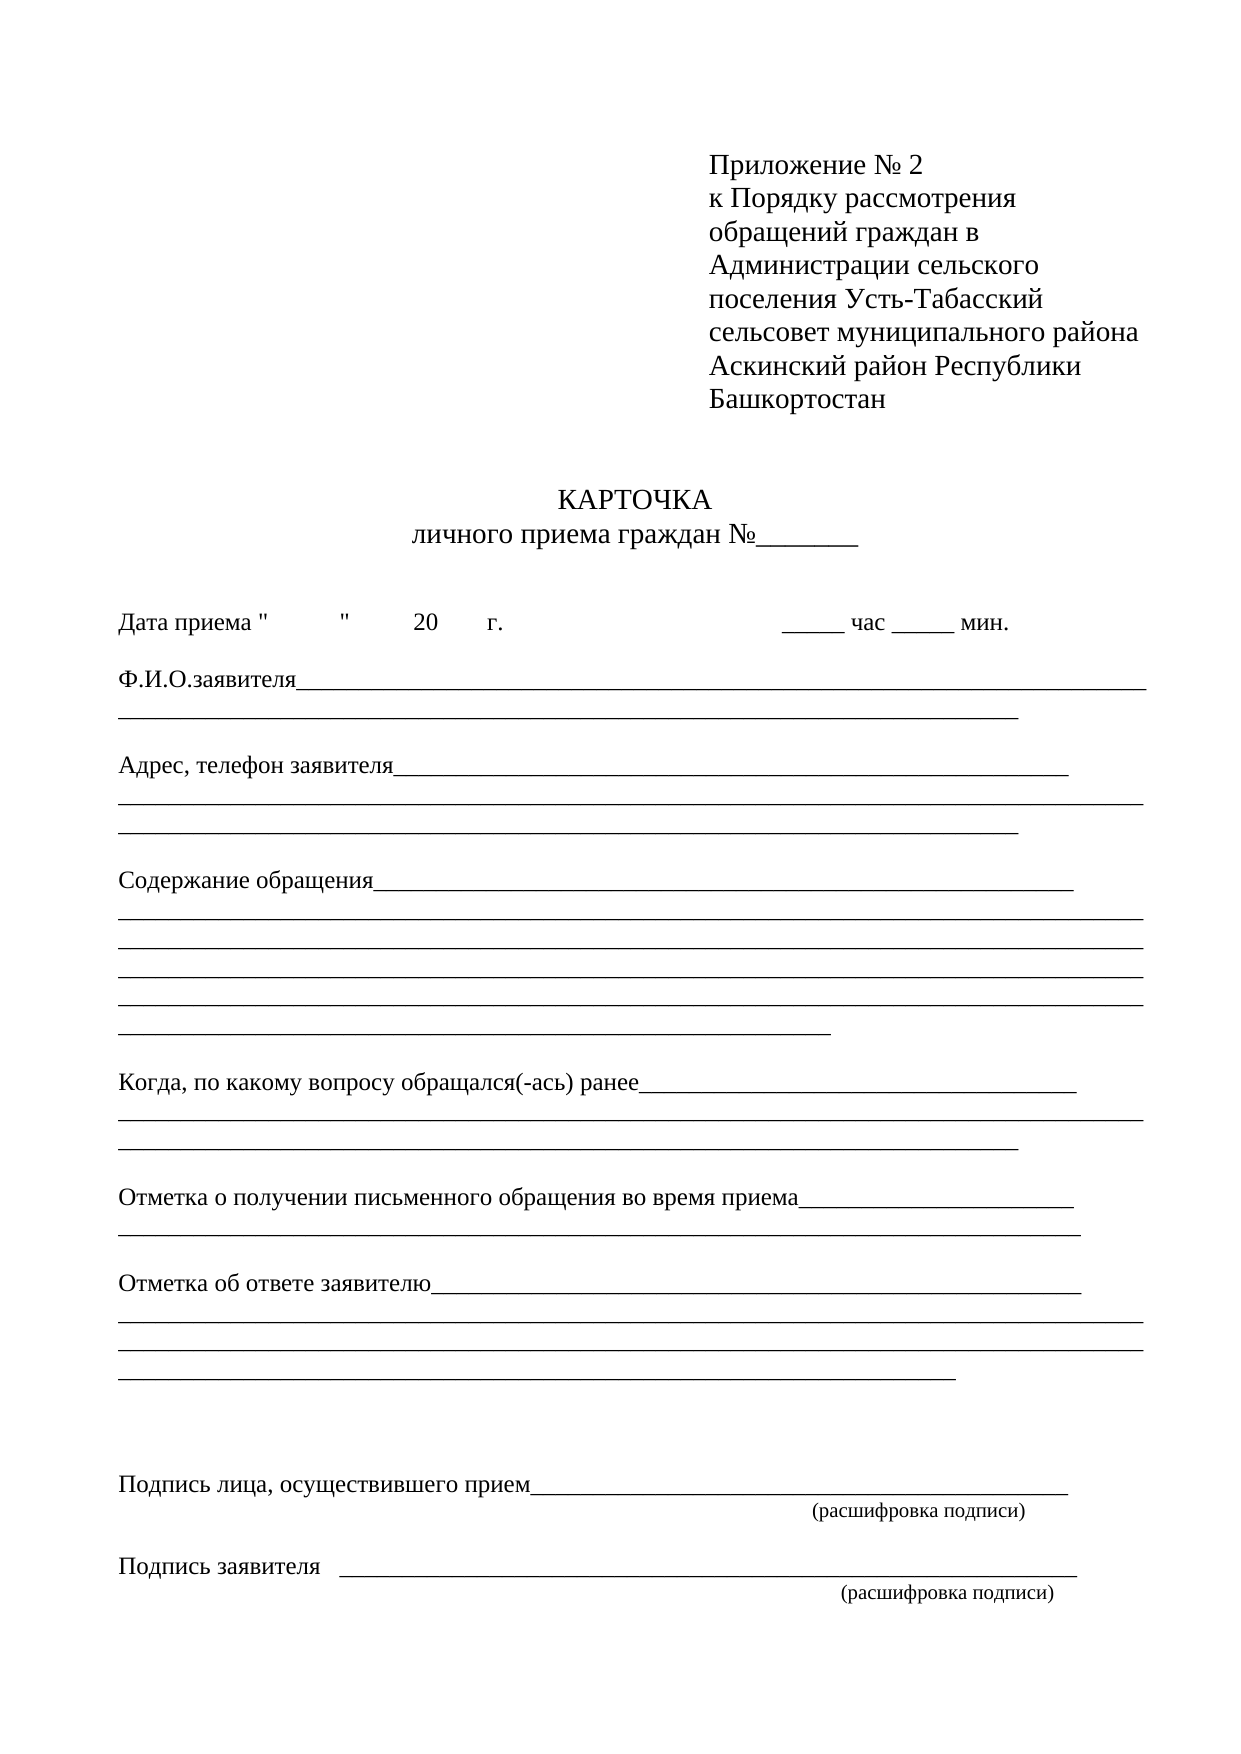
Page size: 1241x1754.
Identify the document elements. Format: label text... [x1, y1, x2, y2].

text __________________________________________________________________________________________________________________________________________________________ [118, 779, 1152, 837]
text (расшифровка подписи) [118, 1580, 1152, 1604]
text Ф.И.О.заявителя____________________________________________________________________________________________________________________________________________ [118, 664, 1152, 722]
text КАРТОЧКА [118, 482, 1152, 516]
text Отметка о получении письменного обращения во время приема______________________ [118, 1182, 1152, 1211]
text личного приема граждан №_______ [118, 516, 1152, 549]
text _______________________________________________________________________________________________________________________________________________________________________________________________________________________________________ [118, 1297, 1152, 1383]
text Содержание обращения________________________________________________________ [118, 866, 1152, 894]
text Подпись лица, осуществившего прием___________________________________________ [118, 1469, 1152, 1498]
text Отметка об ответе заявителю____________________________________________________ [118, 1268, 1152, 1297]
text _____________________________________________________________________________ [118, 1211, 1152, 1239]
text Когда, по какому вопросу обращался(-ась) ранее___________________________________ [118, 1067, 1152, 1096]
text Дата приема " " 20 г. _____ час _____ мин. [118, 607, 1152, 636]
text (расшифровка подписи) [118, 1498, 1152, 1522]
text __________________________________________________________________________________________________________________________________________________________ [118, 1096, 1152, 1153]
text _________________________________________________________________________________________________________________________________________________________________________________________________________________________________________________________________________________________________________________________________________________________________________________________________ [118, 894, 1152, 1038]
text Адрес, телефон заявителя______________________________________________________ [118, 751, 1152, 779]
text к Порядку рассмотрения обращений граждан в Администрации сельского поселения Усть-Табасский сельсовет муниципального района Аскинский район Республики Башкортостан [709, 180, 1152, 415]
text Подпись заявителя ___________________________________________________________ [118, 1551, 1152, 1580]
text Приложение № 2 [709, 147, 1152, 180]
